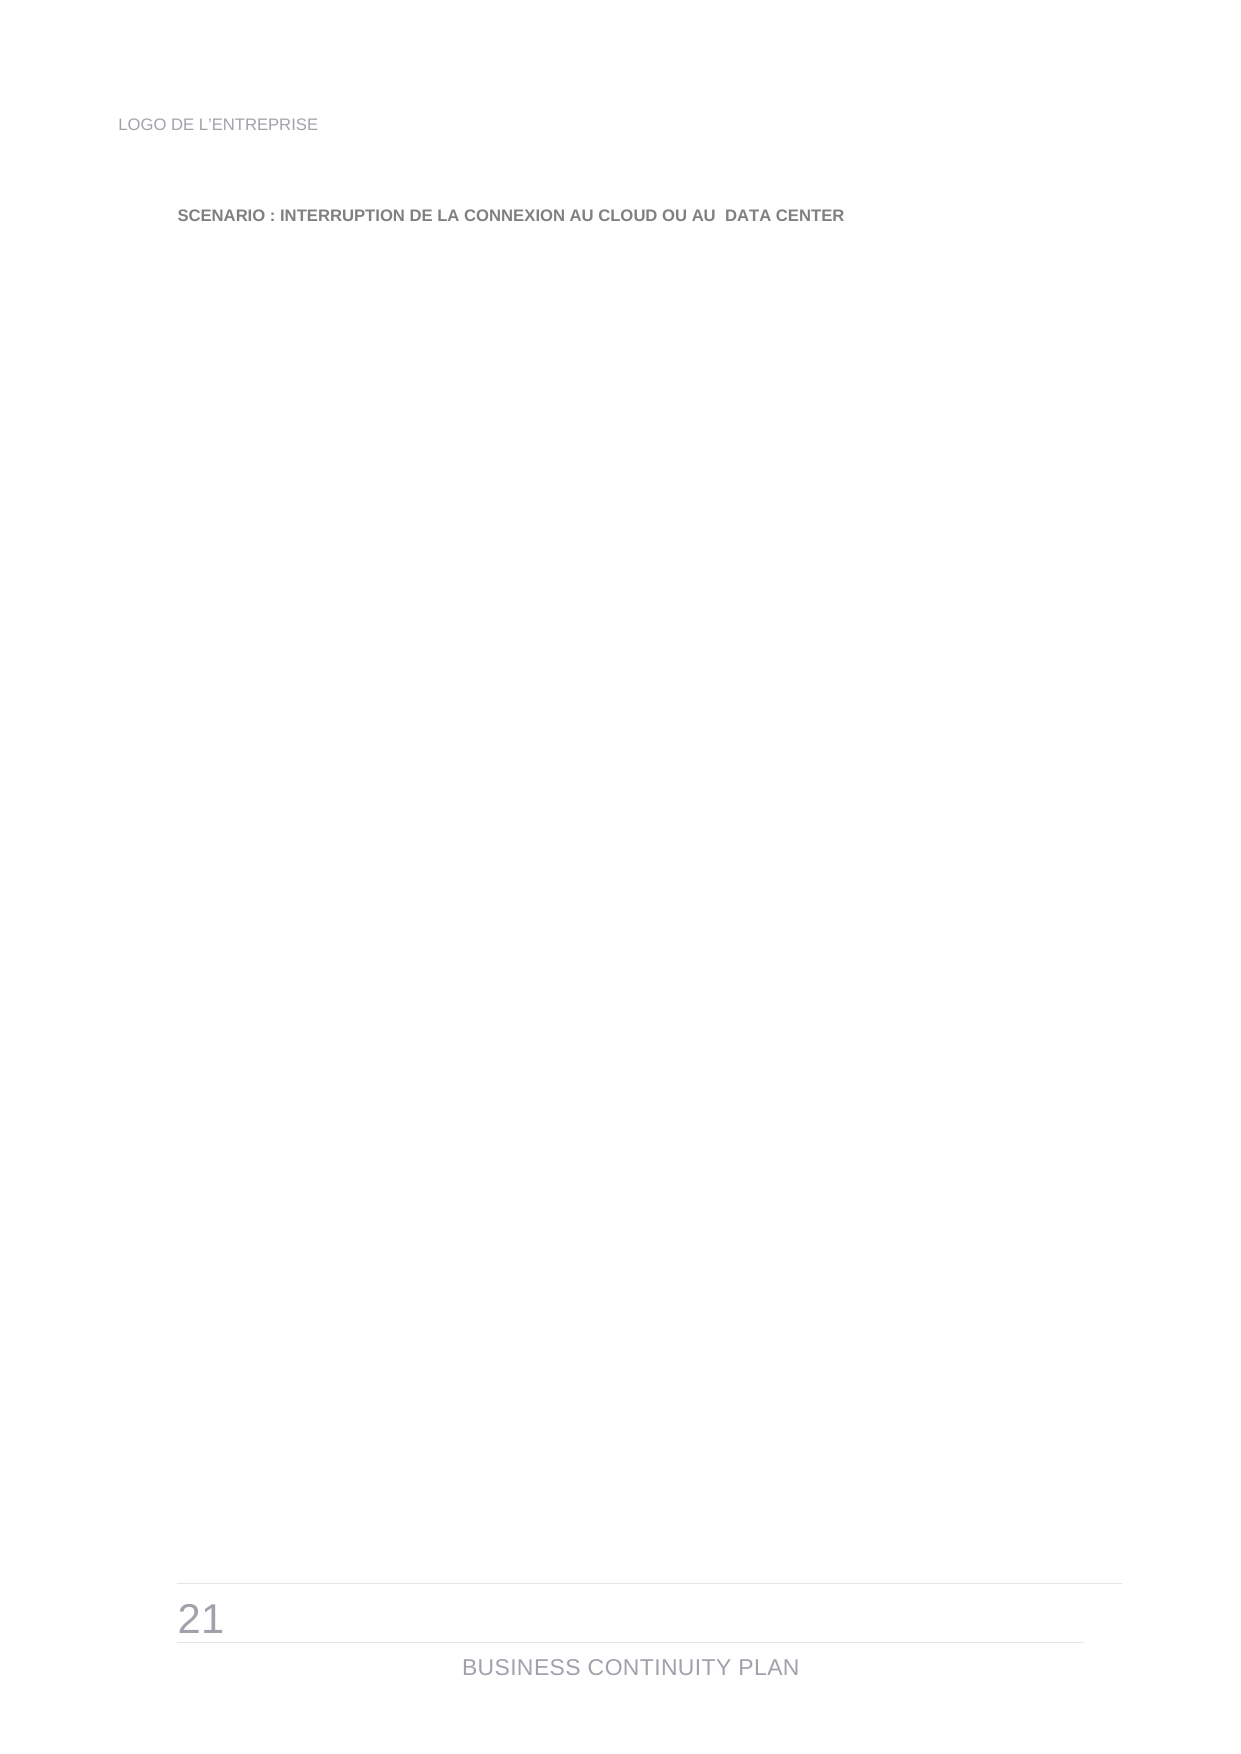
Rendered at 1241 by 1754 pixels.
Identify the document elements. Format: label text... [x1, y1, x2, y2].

subtitle Scenario : interruption de la connexion au cloud ou au data center [177, 201, 1122, 227]
